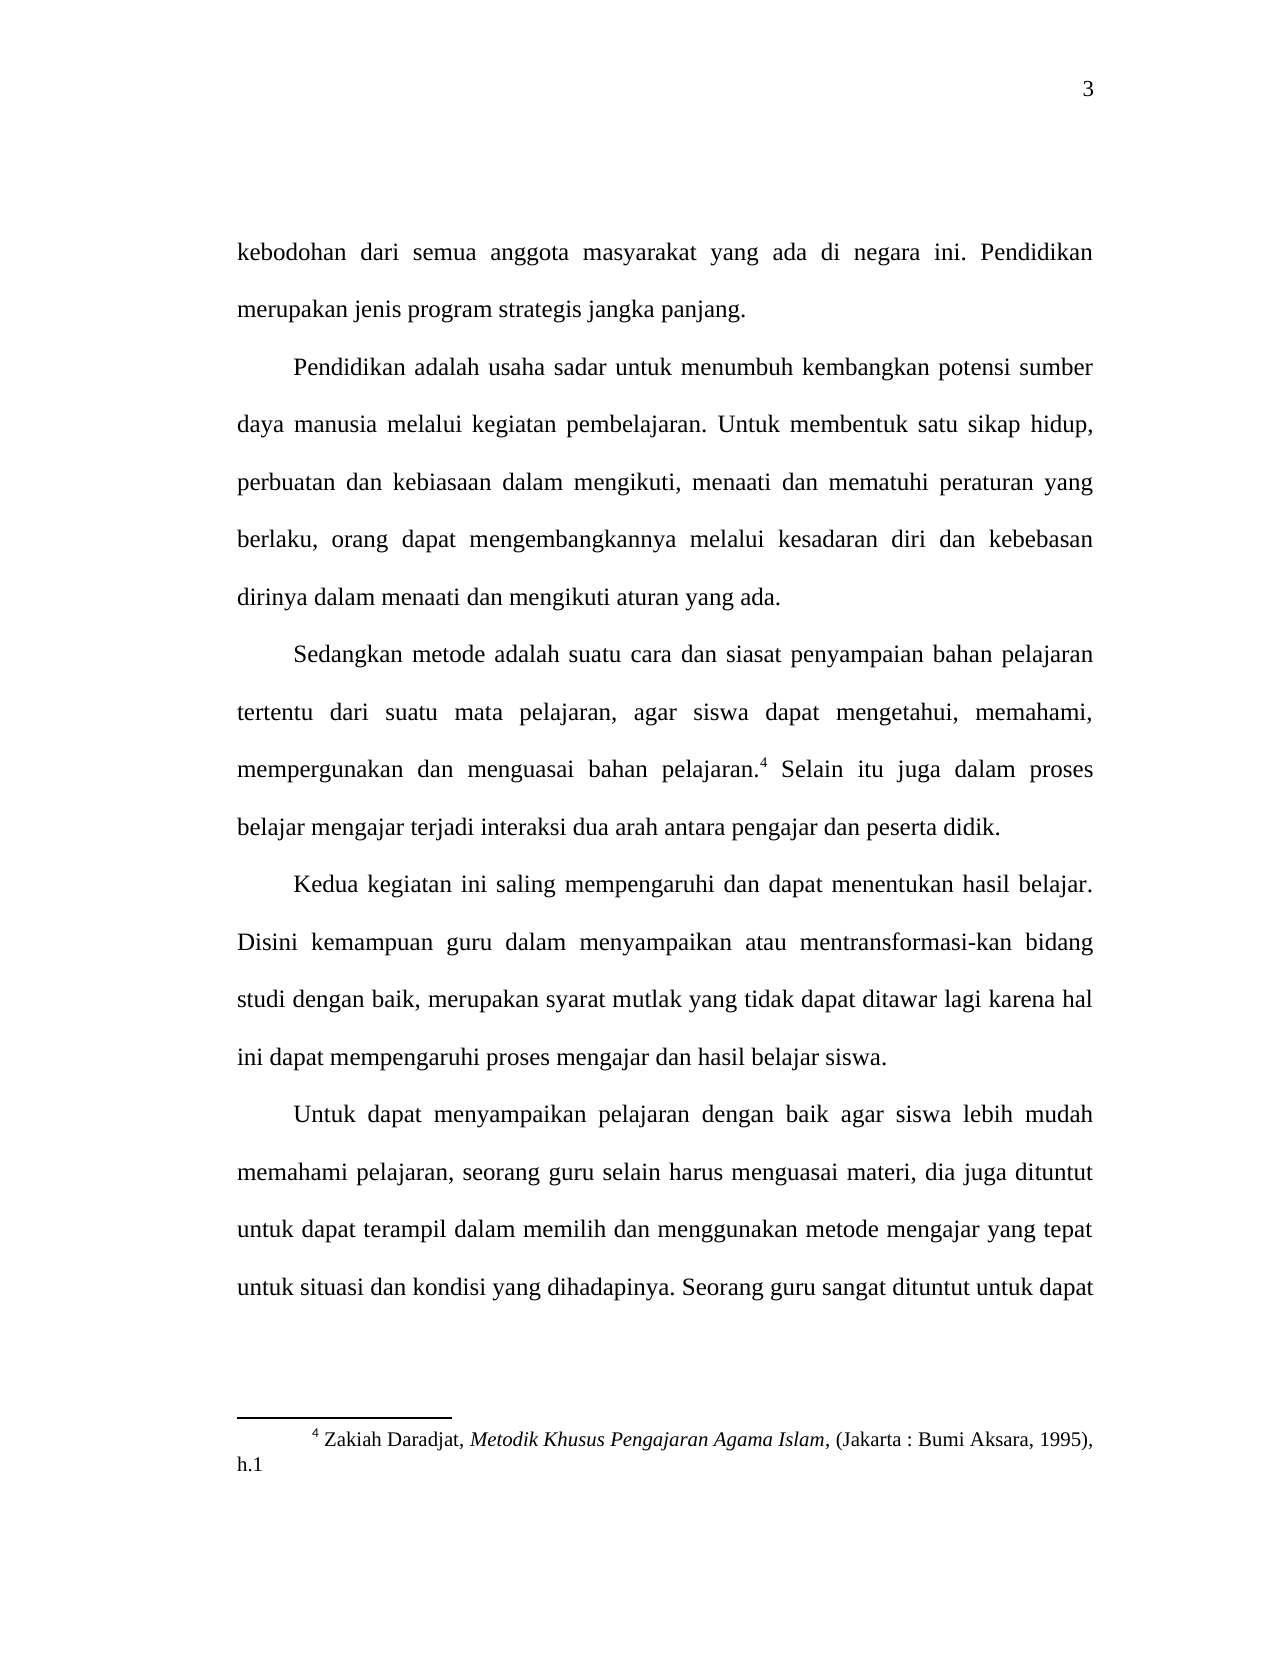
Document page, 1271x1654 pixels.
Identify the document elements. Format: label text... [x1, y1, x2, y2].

text Pendidikan adalah usaha sadar untuk menumbuh kembangkan potensi sumber daya manusia melalui kegiatan pembelajaran. Untuk membentuk satu sikap hidup, perbuatan dan kebiasaan dalam mengikuti, menaati dan mematuhi peraturan yang berlaku, orang dapat mengembangkannya melalui kesadaran diri dan kebebasan dirinya dalam menaati dan mengikuti aturan yang ada. [237, 352, 1094, 611]
text Kedua kegiatan ini saling mempengaruhi dan dapat menentukan hasil belajar. Disini kemampuan guru dalam menyampaikan atau mentransformasi-kan bidang studi dengan baik, merupakan syarat mutlak yang tidak dapat ditawar lagi karena hal ini dapat mempengaruhi proses mengajar dan hasil belajar siswa. [237, 869, 1094, 1071]
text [237, 1099, 1094, 1301]
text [237, 237, 1094, 323]
text Sedangkan metode adalah suatu cara dan siasat penyampaian bahan pelajaran tertentu dari suatu mata pelajaran, agar siswa dapat mengetahui, memahami, mempergunakan dan menguasai bahan pelajaran. Selain itu juga dalam proses belajar mengajar terjadi interaksi dua arah antara pengajar dan peserta didik. [237, 639, 1094, 841]
